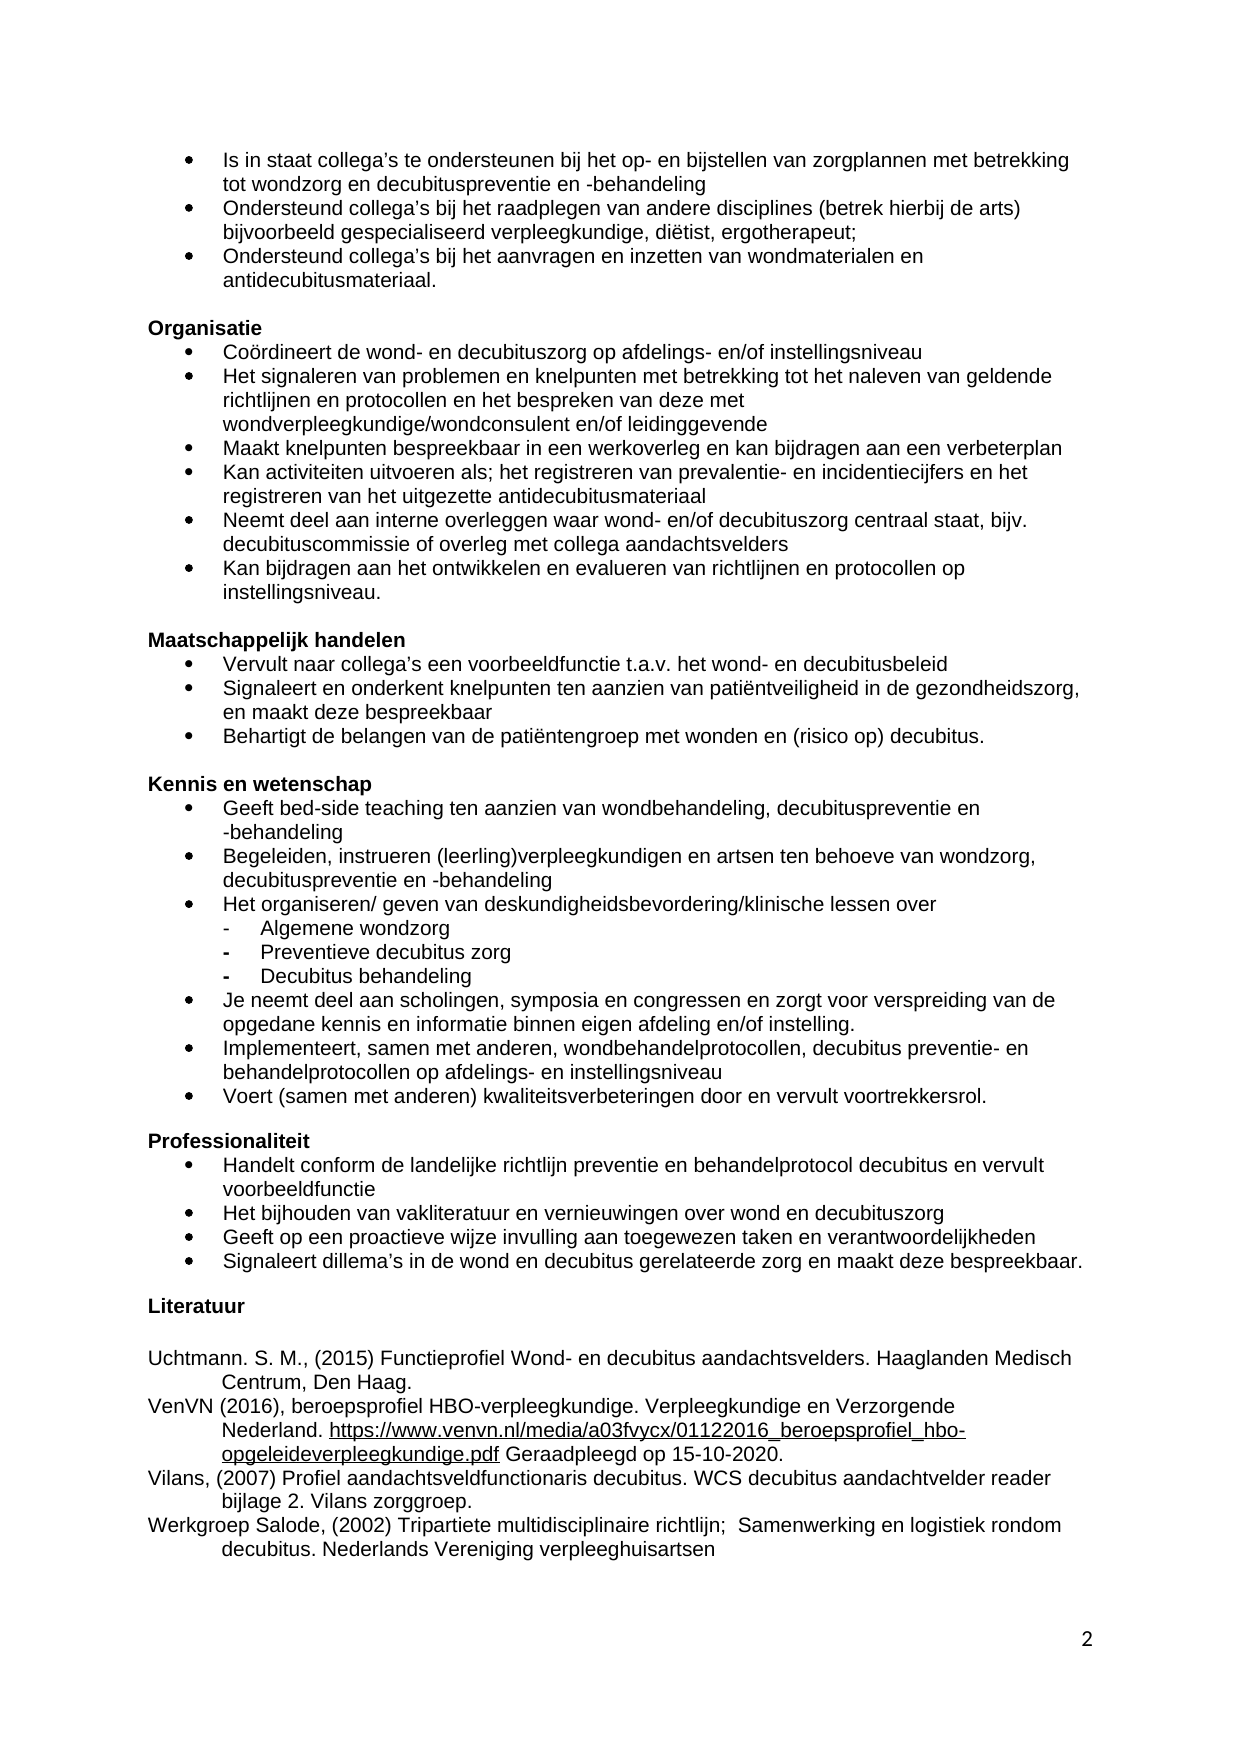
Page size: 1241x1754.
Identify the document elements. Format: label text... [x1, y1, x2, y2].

list Algemene wondzorg [223, 916, 1093, 940]
text Vilans, (2007) Profiel aandachtsveldfunctionaris decubitus. WCS decubitus aandachtvelder reader bijlage 2. Vilans zorggroep. [148, 1465, 1093, 1513]
list Coördineert de wond- en decubituszorg op afdelings- en/of instellingsniveau [185, 339, 1093, 364]
list Ondersteund collega’s bij het raadplegen van andere disciplines (betrek hierbij de arts) bijvoorbeeld gespecialiseerd verpleegkundige, diëtist, ergotherapeut; [185, 196, 1093, 244]
text Organisatie [148, 292, 1093, 339]
list Begeleiden, instrueren (leerling)verpleegkundigen en artsen ten behoeve van wondzorg, decubituspreventie en -behandeling [185, 844, 1093, 892]
text Kennis en wetenschap [148, 748, 1093, 796]
list Behartigt de belangen van de patiëntengroep met wonden en (risico op) decubitus. [185, 724, 1093, 748]
text Werkgroep Salode, (2002) Tripartiete multidisciplinaire richtlijn; Samenwerking en logistiek rondom decubitus. Nederlands Vereniging verpleeghuisartsen [148, 1513, 1093, 1561]
list Geeft bed-side teaching ten aanzien van wondbehandeling, decubituspreventie en [185, 796, 1093, 820]
list Het signaleren van problemen en knelpunten met betrekking tot het naleven van geldende richtlijnen en protocollen en het bespreken van deze met wondverpleegkundige/wondconsulent en/of leidinggevende [185, 364, 1093, 436]
list Implementeert, samen met anderen, wondbehandelprotocollen, decubitus preventie- en behandelprotocollen op afdelings- en instellingsniveau [185, 1036, 1093, 1084]
text Professionaliteit [148, 1129, 1093, 1153]
list Signaleert en onderkent knelpunten ten aanzien van patiëntveiligheid in de gezondheidszorg, en maakt deze bespreekbaar [185, 676, 1093, 724]
list Ondersteund collega’s bij het aanvragen en inzetten van wondmaterialen en antidecubitusmateriaal. [185, 244, 1093, 292]
list Decubitus behandeling [223, 964, 1093, 988]
text VenVN (2016), beroepsprofiel HBO-verpleegkundige. Verpleegkundige en Verzorgende Nederland. https://www.venvn.nl/media/a03fvycx/01122016_beroepsprofiel_hbo- opgeleideverpleegkundige.pdf Geraadpleegd op 15-10-2020. [148, 1393, 1093, 1465]
list Het organiseren/ geven van deskundigheidsbevordering/klinische lessen over [185, 892, 1093, 916]
list Preventieve decubitus zorg [223, 940, 1093, 964]
list Je neemt deel aan scholingen, symposia en congressen en zorgt voor verspreiding van de opgedane kennis en informatie binnen eigen afdeling en/of instelling. [185, 988, 1093, 1036]
list Voert (samen met anderen) kwaliteitsverbeteringen door en vervult voortrekkersrol. [185, 1084, 1093, 1108]
list Is in staat collega’s te ondersteunen bij het op- en bijstellen van zorgplannen met betrekking tot wondzorg en decubituspreventie en -behandeling [185, 148, 1093, 196]
list Neemt deel aan interne overleggen waar wond- en/of decubituszorg centraal staat, bijv. decubituscommissie of overleg met collega aandachtsvelders [185, 508, 1107, 556]
list Maakt knelpunten bespreekbaar in een werkoverleg en kan bijdragen aan een verbeterplan [185, 436, 1093, 460]
list Vervult naar collega’s een voorbeeldfunctie t.a.v. het wond- en decubitusbeleid [185, 652, 1093, 676]
list Geeft op een proactieve wijze invulling aan toegewezen taken en verantwoordelijkheden [185, 1225, 1093, 1249]
list Kan activiteiten uitvoeren als; het registreren van prevalentie- en incidentiecijfers en het registreren van het uitgezette antidecubitusmateriaal [185, 460, 1093, 508]
text Literatuur [148, 1294, 1093, 1346]
text Maatschappelijk handelen [148, 628, 1093, 652]
list Signaleert dillema’s in de wond en decubitus gerelateerde zorg en maakt deze bespreekbaar. [185, 1249, 1093, 1273]
list Kan bijdragen aan het ontwikkelen en evalueren van richtlijnen en protocollen op instellingsniveau. [185, 556, 1093, 604]
list Het bijhouden van vakliteratuur en vernieuwingen over wond en decubituszorg [185, 1201, 1093, 1225]
list -behandeling [223, 820, 1093, 844]
text Uchtmann. S. M., (2015) Functieprofiel Wond- en decubitus aandachtsvelders. Haaglanden Medisch Centrum, Den Haag. [148, 1346, 1093, 1393]
list Handelt conform de landelijke richtlijn preventie en behandelprotocol decubitus en vervult voorbeeldfunctie [185, 1153, 1093, 1201]
